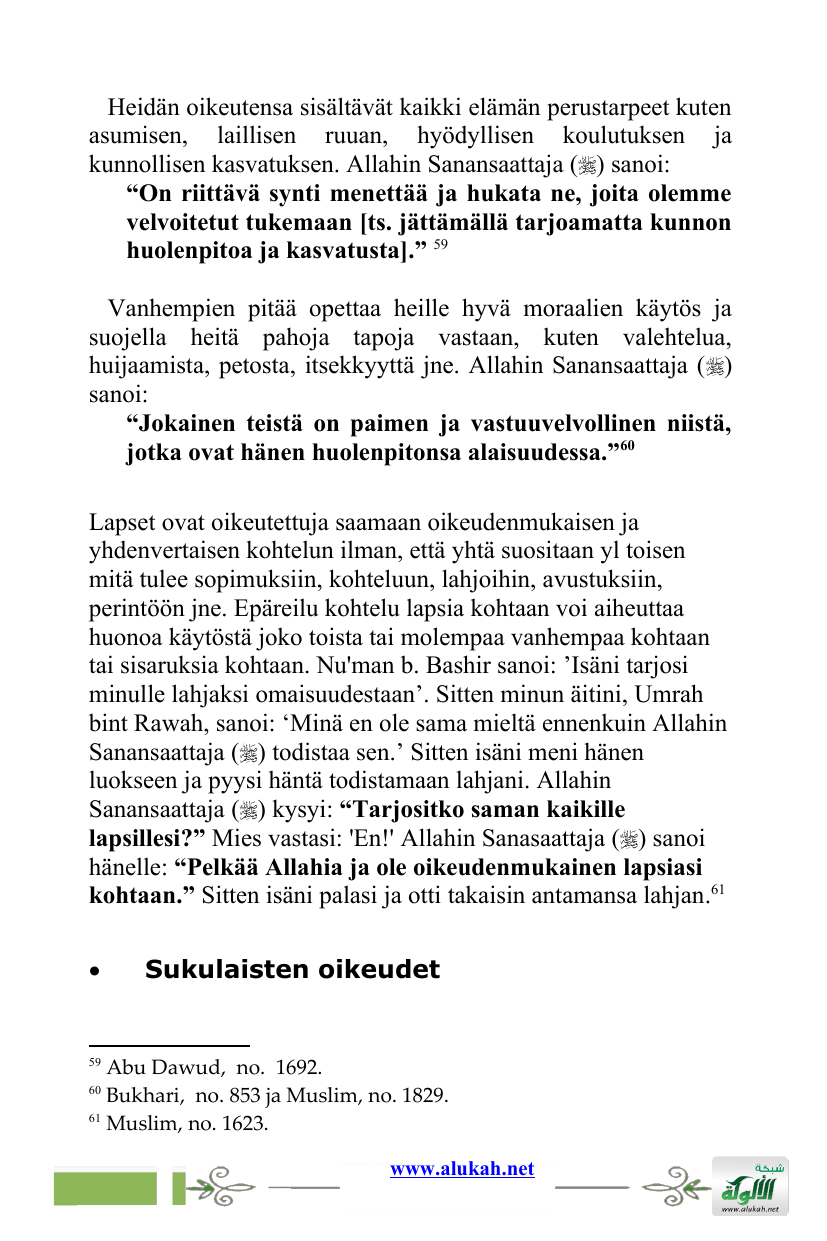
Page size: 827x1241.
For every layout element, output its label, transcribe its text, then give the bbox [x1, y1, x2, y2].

text Lapset ovat oikeutettuja saamaan oikeudenmukaisen ja yhdenvertaisen kohtelun ilman, että yhtä suositaan yl toisen mitä tulee sopimuksiin, kohteluun, lahjoihin, avustuksiin, perintöön jne. Epäreilu kohtelu lapsia kohtaan voi aiheuttaa huonoa käytöstä joko toista tai molempaa vanhempaa kohtaan tai sisaruksia kohtaan. Nu'man b. Bashir sanoi: ’Isäni tarjosi minulle lahjaksi omaisuudestaan’. Sitten minun äitini, Umrah bint Rawah, sanoi: ‘Minä en ole sama mieltä ennenkuin Allahin Sanansaattaja () todistaa sen.’ Sitten isäni meni hänen luokseen ja pyysi häntä todistamaan lahjani. Allahin Sanansaattaja () kysyi: “Tarjositko saman kaikille lapsillesi?” Mies vastasi: 'En!' Allahin Sanasaattaja () sanoi hänelle: “Pelkää Allahia ja ole oikeudenmukainen lapsiasi kohtaan.” Sitten isäni palasi ja otti takaisin antamansa lahjan. [89, 507, 732, 909]
picture [52, 1154, 790, 1221]
text “On riittävä synti menettää ja hukata ne, joita olemme velvoitetut tukemaan [ts. jättämällä tarjoamatta kunnon huolenpitoa ja kasvatusta].” [126, 178, 732, 264]
subtitle Sukulaisten oikeudet [89, 953, 732, 984]
text Heidän oikeutensa sisältävät kaikki elämän perustarpeet kuten asumisen, laillisen ruuan, hyödyllisen koulutuksen ja kunnollisen kasvatuksen. Allahin Sanansaattaja () sanoi: [89, 92, 732, 178]
text “Jokainen teistä on paimen ja vastuuvelvollinen niistä, jotka ovat hänen huolenpitonsa alaisuudessa.” [126, 408, 732, 466]
text Vanhempien pitää opettaa heille hyvä moraalien käytös ja suojella heitä pahoja tapoja vastaan, kuten valehtelua, huijaamista, petosta, itsekkyyttä jne. Allahin Sanansaattaja () sanoi: [89, 293, 732, 408]
picture [374, 1156, 551, 1189]
